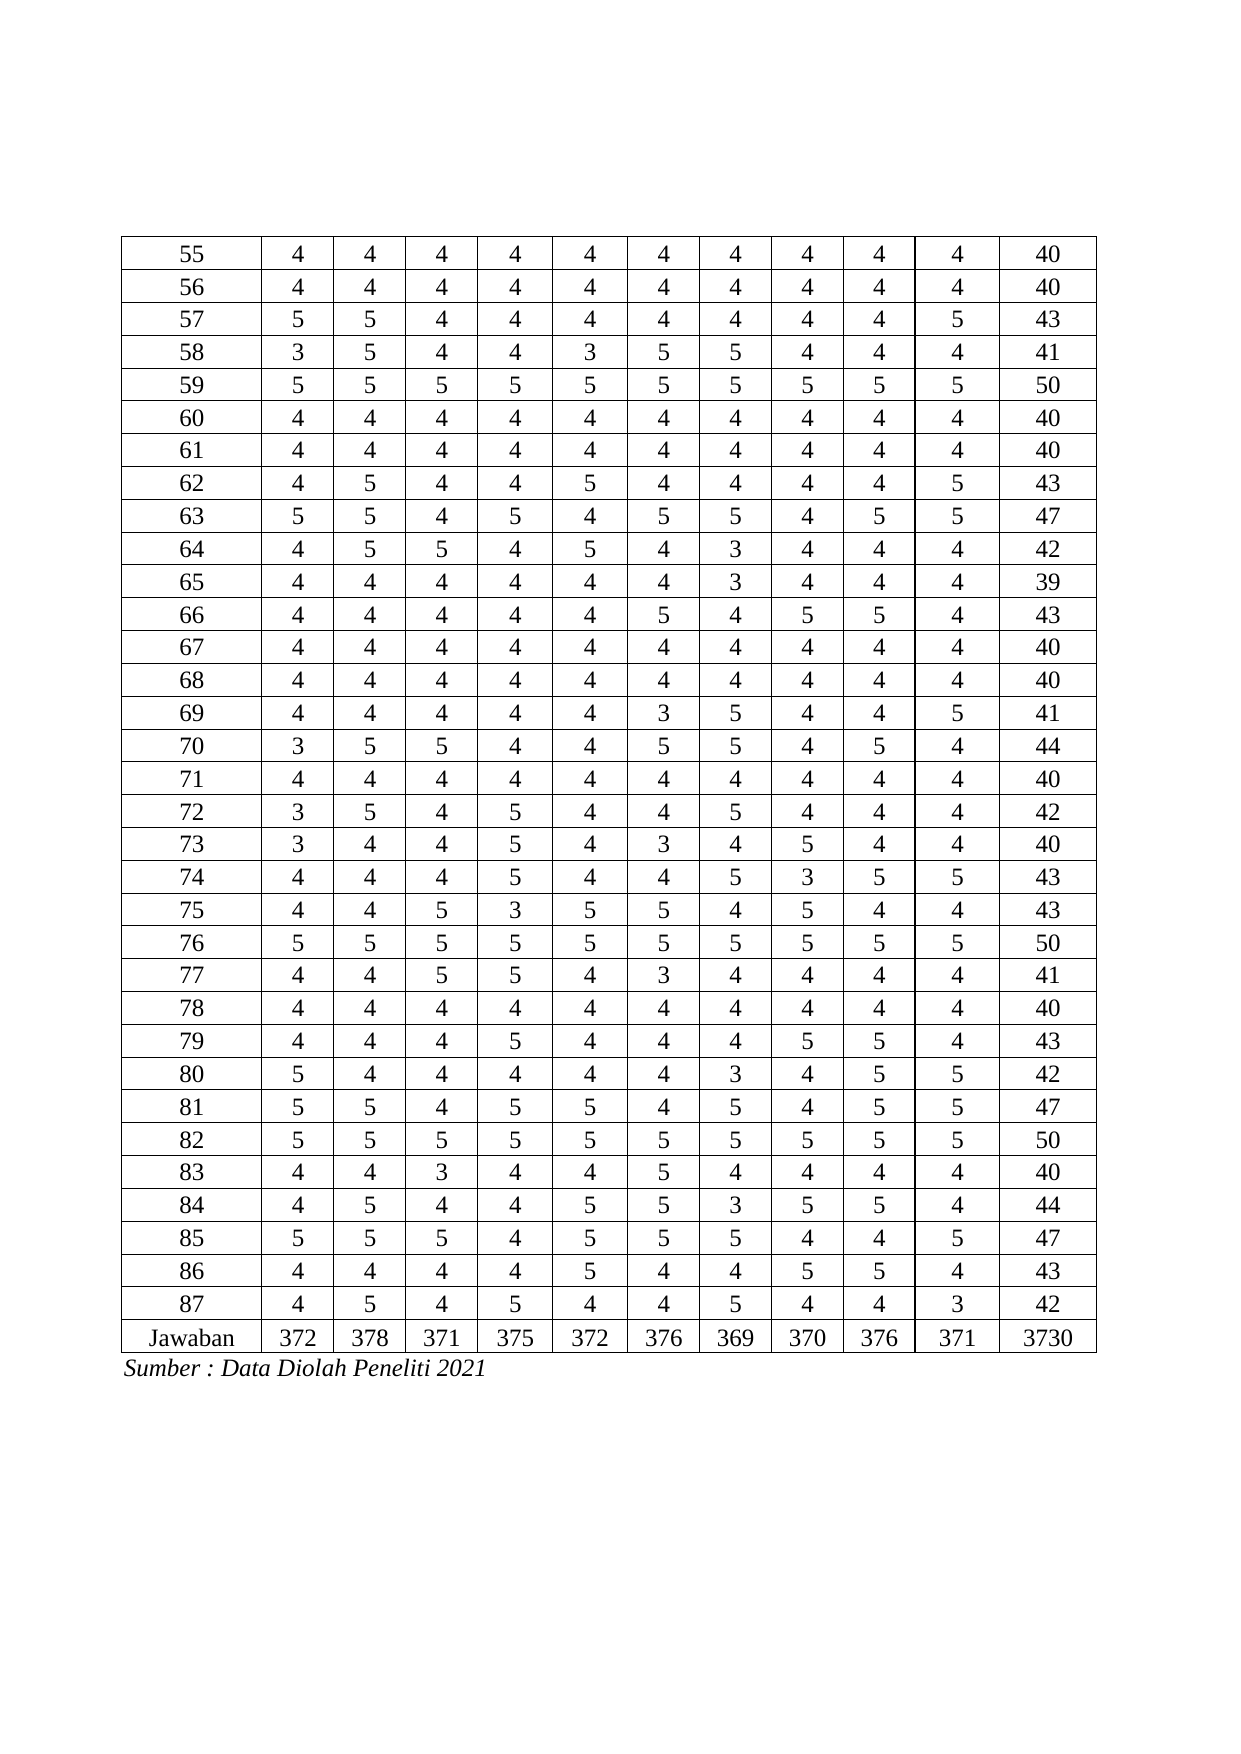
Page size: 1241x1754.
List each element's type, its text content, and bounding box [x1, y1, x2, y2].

table_cell 5 [262, 500, 333, 532]
table_cell 5 [334, 533, 405, 564]
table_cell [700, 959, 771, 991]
table_cell 61 [122, 434, 261, 466]
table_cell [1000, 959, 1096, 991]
table_cell 5 [772, 828, 843, 860]
table_cell 5 [916, 500, 999, 532]
table_cell 4 [772, 434, 843, 466]
table_cell 4 [628, 434, 699, 466]
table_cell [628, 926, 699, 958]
table_cell 4 [334, 664, 405, 696]
table_cell 4 [334, 401, 405, 433]
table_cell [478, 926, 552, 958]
table_cell 4 [772, 303, 843, 335]
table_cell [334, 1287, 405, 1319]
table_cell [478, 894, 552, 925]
table_cell 40 [1000, 762, 1096, 794]
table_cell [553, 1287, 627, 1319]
table_cell 4 [916, 434, 999, 466]
table_cell 4 [772, 730, 843, 761]
table_cell 4 [700, 434, 771, 466]
table_cell 40 [1000, 664, 1096, 696]
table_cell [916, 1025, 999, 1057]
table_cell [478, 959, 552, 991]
table_cell 4 [406, 861, 477, 892]
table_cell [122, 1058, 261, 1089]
table_cell 4 [262, 631, 333, 663]
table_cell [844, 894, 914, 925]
table_cell 4 [553, 598, 627, 630]
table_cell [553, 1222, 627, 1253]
table_cell 4 [262, 533, 333, 564]
table_cell 4 [628, 237, 699, 269]
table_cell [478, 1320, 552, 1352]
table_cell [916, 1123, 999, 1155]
table_cell 4 [334, 598, 405, 630]
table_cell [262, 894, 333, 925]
table_cell 4 [772, 467, 843, 499]
table_cell 4 [553, 500, 627, 532]
table_cell 5 [628, 369, 699, 400]
table_cell 4 [478, 762, 552, 794]
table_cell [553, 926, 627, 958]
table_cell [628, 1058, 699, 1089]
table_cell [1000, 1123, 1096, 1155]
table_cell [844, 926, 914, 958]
table_cell 4 [406, 795, 477, 827]
table_cell 4 [916, 828, 999, 860]
table_cell 4 [772, 401, 843, 433]
table_cell 4 [844, 434, 914, 466]
table_cell 4 [478, 434, 552, 466]
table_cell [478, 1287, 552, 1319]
table_cell 4 [406, 500, 477, 532]
table_cell 4 [262, 237, 333, 269]
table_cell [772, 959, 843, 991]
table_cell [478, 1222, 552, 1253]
table_cell 42 [1000, 533, 1096, 564]
table_cell 4 [844, 237, 914, 269]
table_cell 3 [700, 533, 771, 564]
table_cell 4 [628, 631, 699, 663]
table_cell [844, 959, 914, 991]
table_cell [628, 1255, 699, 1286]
table_cell 4 [700, 598, 771, 630]
table_cell 4 [772, 697, 843, 728]
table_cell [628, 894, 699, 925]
table_cell 70 [122, 730, 261, 761]
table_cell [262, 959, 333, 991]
table_cell 4 [553, 697, 627, 728]
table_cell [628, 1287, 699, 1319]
table_cell 72 [122, 795, 261, 827]
table_cell 5 [334, 795, 405, 827]
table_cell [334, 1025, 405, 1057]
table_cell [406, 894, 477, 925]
table_cell 4 [628, 270, 699, 302]
table_cell 40 [1000, 270, 1096, 302]
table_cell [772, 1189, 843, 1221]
table_cell 4 [553, 730, 627, 761]
table_cell 5 [406, 533, 477, 564]
table_cell 5 [628, 730, 699, 761]
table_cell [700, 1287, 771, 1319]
table_cell 4 [700, 631, 771, 663]
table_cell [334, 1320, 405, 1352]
table_cell 3 [262, 336, 333, 367]
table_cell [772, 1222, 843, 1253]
table_cell 64 [122, 533, 261, 564]
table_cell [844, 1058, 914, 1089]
table_cell 5 [334, 467, 405, 499]
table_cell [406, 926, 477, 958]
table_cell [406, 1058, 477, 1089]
table_cell 4 [262, 565, 333, 597]
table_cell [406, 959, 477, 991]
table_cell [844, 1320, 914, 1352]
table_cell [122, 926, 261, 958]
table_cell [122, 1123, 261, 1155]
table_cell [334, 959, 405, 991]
table_cell 4 [772, 237, 843, 269]
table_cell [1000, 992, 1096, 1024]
table_cell 3 [262, 828, 333, 860]
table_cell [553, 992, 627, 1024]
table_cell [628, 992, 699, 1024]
table_cell 4 [844, 303, 914, 335]
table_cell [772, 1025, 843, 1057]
table_cell 4 [406, 237, 477, 269]
table_cell 4 [553, 762, 627, 794]
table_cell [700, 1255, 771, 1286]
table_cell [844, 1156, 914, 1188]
table_cell 40 [1000, 631, 1096, 663]
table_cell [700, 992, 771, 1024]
table_cell 5 [628, 500, 699, 532]
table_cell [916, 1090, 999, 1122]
table_cell 4 [406, 828, 477, 860]
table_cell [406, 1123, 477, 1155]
table_cell 5 [844, 598, 914, 630]
text Sumber : Data Diolah Peneliti 2021 [124, 1353, 1063, 1382]
table_cell 4 [844, 697, 914, 728]
table_cell 5 [628, 336, 699, 367]
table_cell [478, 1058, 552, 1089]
table_cell 67 [122, 631, 261, 663]
table_cell 4 [700, 828, 771, 860]
table_cell 5 [772, 369, 843, 400]
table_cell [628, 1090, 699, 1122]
table_cell 4 [844, 336, 914, 367]
table_cell 4 [478, 664, 552, 696]
table_cell 4 [916, 730, 999, 761]
table_cell 4 [478, 467, 552, 499]
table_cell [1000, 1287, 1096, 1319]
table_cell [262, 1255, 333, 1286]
table_cell 4 [700, 270, 771, 302]
table_cell 4 [772, 270, 843, 302]
table_cell 4 [553, 434, 627, 466]
table_cell 4 [628, 533, 699, 564]
table_cell 66 [122, 598, 261, 630]
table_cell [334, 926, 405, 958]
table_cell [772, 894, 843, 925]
table_cell 4 [334, 828, 405, 860]
table_cell 4 [406, 434, 477, 466]
table_cell 4 [700, 467, 771, 499]
table_cell 4 [553, 303, 627, 335]
table_cell 4 [700, 401, 771, 433]
table_cell 4 [478, 237, 552, 269]
table_cell 4 [844, 270, 914, 302]
table_cell 4 [628, 401, 699, 433]
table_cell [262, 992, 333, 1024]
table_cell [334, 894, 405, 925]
table_cell 4 [406, 401, 477, 433]
table_cell 43 [1000, 598, 1096, 630]
table_cell 62 [122, 467, 261, 499]
table_cell 4 [334, 270, 405, 302]
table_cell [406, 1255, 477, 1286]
table_cell 4 [628, 664, 699, 696]
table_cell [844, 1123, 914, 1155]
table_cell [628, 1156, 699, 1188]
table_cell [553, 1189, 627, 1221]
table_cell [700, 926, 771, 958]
table_cell 4 [406, 762, 477, 794]
table_cell 5 [628, 598, 699, 630]
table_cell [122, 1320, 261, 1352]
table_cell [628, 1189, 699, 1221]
table_cell 40 [1000, 401, 1096, 433]
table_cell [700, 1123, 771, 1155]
table_cell 5 [334, 500, 405, 532]
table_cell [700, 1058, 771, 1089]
table_cell 4 [772, 565, 843, 597]
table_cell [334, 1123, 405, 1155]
table_cell 4 [628, 795, 699, 827]
table_cell 5 [334, 369, 405, 400]
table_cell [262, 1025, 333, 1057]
table_cell 73 [122, 828, 261, 860]
table_cell 4 [772, 762, 843, 794]
table_cell 47 [1000, 500, 1096, 532]
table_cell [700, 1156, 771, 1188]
table_cell 4 [916, 237, 999, 269]
table_cell 5 [478, 795, 552, 827]
table_cell 5 [916, 697, 999, 728]
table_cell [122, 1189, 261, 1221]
table_cell 4 [700, 762, 771, 794]
table_cell 4 [478, 401, 552, 433]
table_cell 5 [700, 697, 771, 728]
table_cell 4 [478, 336, 552, 367]
table_cell 4 [916, 762, 999, 794]
table_cell 3 [700, 565, 771, 597]
table_cell 4 [844, 467, 914, 499]
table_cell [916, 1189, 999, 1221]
table_cell 4 [334, 697, 405, 728]
table_cell 4 [553, 270, 627, 302]
table_cell 4 [916, 598, 999, 630]
table_cell 40 [1000, 237, 1096, 269]
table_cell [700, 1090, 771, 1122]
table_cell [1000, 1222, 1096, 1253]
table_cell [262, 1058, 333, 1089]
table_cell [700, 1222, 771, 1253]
table_cell 4 [628, 861, 699, 892]
table_cell 4 [334, 434, 405, 466]
table_cell 4 [916, 565, 999, 597]
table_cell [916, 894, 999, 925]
table_cell 63 [122, 500, 261, 532]
table_cell 4 [916, 533, 999, 564]
table_cell 55 [122, 237, 261, 269]
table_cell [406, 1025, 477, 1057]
table_cell 5 [406, 730, 477, 761]
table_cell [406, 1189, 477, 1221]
table_cell 4 [772, 533, 843, 564]
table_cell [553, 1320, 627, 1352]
table_cell 40 [1000, 434, 1096, 466]
table_cell 5 [844, 861, 914, 892]
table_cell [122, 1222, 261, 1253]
table_cell 56 [122, 270, 261, 302]
table_cell 4 [553, 631, 627, 663]
table_cell 65 [122, 565, 261, 597]
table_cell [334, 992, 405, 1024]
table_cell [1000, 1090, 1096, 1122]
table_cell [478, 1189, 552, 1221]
table_cell 71 [122, 762, 261, 794]
table_cell 5 [478, 828, 552, 860]
table_cell 4 [334, 631, 405, 663]
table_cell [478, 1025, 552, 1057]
table_cell 5 [553, 533, 627, 564]
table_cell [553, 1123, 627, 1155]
table_cell 40 [1000, 828, 1096, 860]
table_cell 4 [628, 762, 699, 794]
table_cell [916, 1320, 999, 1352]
table_cell 5 [334, 336, 405, 367]
table_cell 4 [478, 270, 552, 302]
table_cell 4 [700, 237, 771, 269]
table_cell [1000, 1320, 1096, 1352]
table_cell 5 [700, 500, 771, 532]
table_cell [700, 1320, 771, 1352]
table_cell 4 [262, 270, 333, 302]
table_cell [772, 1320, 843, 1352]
table_cell 68 [122, 664, 261, 696]
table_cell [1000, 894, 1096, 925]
table_cell 4 [772, 500, 843, 532]
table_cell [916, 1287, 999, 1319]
table_cell 4 [334, 565, 405, 597]
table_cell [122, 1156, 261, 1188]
table_cell 57 [122, 303, 261, 335]
table_cell 4 [553, 861, 627, 892]
table_cell 41 [1000, 336, 1096, 367]
table_cell 4 [916, 664, 999, 696]
table_cell 4 [772, 795, 843, 827]
table_cell 3 [772, 861, 843, 892]
table_cell 4 [628, 303, 699, 335]
table_cell 5 [478, 500, 552, 532]
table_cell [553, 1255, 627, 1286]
table_cell 5 [844, 500, 914, 532]
table_cell 4 [844, 664, 914, 696]
table_cell 4 [553, 565, 627, 597]
table_cell 59 [122, 369, 261, 400]
table_cell 4 [772, 336, 843, 367]
table_cell 5 [406, 369, 477, 400]
table_cell 4 [700, 664, 771, 696]
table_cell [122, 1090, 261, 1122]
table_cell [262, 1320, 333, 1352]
table_cell 3 [628, 828, 699, 860]
table_cell 3 [553, 336, 627, 367]
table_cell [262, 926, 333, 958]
table_cell 4 [844, 828, 914, 860]
table_cell 5 [700, 369, 771, 400]
table_cell 4 [406, 664, 477, 696]
table_cell 5 [700, 861, 771, 892]
table_cell 4 [406, 303, 477, 335]
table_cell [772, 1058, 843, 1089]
table_cell 60 [122, 401, 261, 433]
table_cell 4 [262, 598, 333, 630]
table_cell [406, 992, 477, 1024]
table_cell 5 [262, 369, 333, 400]
table_cell 4 [478, 598, 552, 630]
table_cell 4 [628, 565, 699, 597]
table_cell 4 [406, 631, 477, 663]
table_cell 4 [553, 828, 627, 860]
table_cell 4 [916, 401, 999, 433]
table_cell 5 [916, 369, 999, 400]
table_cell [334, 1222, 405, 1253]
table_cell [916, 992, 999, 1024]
table_cell 4 [262, 467, 333, 499]
table_cell 4 [406, 697, 477, 728]
table_cell 4 [334, 762, 405, 794]
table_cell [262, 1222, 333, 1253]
table_cell 44 [1000, 730, 1096, 761]
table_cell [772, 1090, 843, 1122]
table_cell 4 [772, 631, 843, 663]
table_cell 74 [122, 861, 261, 892]
table_cell 5 [553, 369, 627, 400]
table_cell 5 [916, 467, 999, 499]
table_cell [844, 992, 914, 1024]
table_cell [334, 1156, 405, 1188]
table_cell 3 [262, 795, 333, 827]
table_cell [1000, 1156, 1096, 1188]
table_cell 39 [1000, 565, 1096, 597]
table_cell 5 [553, 467, 627, 499]
table_cell 5 [334, 303, 405, 335]
table_cell 5 [772, 598, 843, 630]
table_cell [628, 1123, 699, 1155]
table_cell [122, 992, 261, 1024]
table_cell 4 [262, 434, 333, 466]
table_cell 4 [844, 401, 914, 433]
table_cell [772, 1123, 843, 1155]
table_cell 43 [1000, 303, 1096, 335]
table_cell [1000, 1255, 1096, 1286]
table_cell 5 [700, 795, 771, 827]
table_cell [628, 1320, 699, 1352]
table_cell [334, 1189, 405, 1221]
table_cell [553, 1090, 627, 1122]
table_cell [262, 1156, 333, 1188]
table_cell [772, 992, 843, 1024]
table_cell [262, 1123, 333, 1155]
table_cell 4 [628, 467, 699, 499]
table_cell 5 [916, 861, 999, 892]
table_cell 4 [916, 631, 999, 663]
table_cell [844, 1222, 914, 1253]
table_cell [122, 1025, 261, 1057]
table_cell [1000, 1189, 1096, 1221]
table_cell 4 [406, 598, 477, 630]
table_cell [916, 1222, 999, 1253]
table_cell 4 [334, 237, 405, 269]
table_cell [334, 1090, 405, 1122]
table_cell 4 [406, 467, 477, 499]
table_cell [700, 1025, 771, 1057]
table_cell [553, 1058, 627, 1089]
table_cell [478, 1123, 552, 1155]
table_cell 4 [406, 270, 477, 302]
table_cell 4 [262, 762, 333, 794]
table_cell 41 [1000, 697, 1096, 728]
table_cell 4 [844, 762, 914, 794]
table_cell 4 [916, 795, 999, 827]
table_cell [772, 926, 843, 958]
table_cell 4 [553, 664, 627, 696]
table_cell 43 [1000, 861, 1096, 892]
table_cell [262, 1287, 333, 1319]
table_cell 4 [262, 664, 333, 696]
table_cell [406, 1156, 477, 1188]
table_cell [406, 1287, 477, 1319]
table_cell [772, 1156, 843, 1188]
table_cell 4 [406, 336, 477, 367]
table_cell 5 [334, 730, 405, 761]
table_cell 3 [262, 730, 333, 761]
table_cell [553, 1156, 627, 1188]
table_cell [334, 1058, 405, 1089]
table_cell 4 [478, 730, 552, 761]
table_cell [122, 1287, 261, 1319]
table_cell 3 [628, 697, 699, 728]
table_cell 4 [772, 664, 843, 696]
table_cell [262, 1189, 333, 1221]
table_cell 4 [844, 795, 914, 827]
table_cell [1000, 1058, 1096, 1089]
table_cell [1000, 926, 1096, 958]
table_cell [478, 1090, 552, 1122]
table_cell 69 [122, 697, 261, 728]
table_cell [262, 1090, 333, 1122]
table_cell 4 [478, 631, 552, 663]
table_cell 58 [122, 336, 261, 367]
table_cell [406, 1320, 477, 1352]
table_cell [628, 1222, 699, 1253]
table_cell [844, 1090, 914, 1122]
table_cell 4 [478, 697, 552, 728]
table_cell 4 [553, 237, 627, 269]
table_cell 50 [1000, 369, 1096, 400]
table_cell 5 [916, 303, 999, 335]
table_cell 42 [1000, 795, 1096, 827]
table_cell 4 [844, 533, 914, 564]
table_cell 4 [844, 631, 914, 663]
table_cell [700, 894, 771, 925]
table_cell 4 [553, 795, 627, 827]
table_cell 4 [478, 565, 552, 597]
table_cell 5 [844, 730, 914, 761]
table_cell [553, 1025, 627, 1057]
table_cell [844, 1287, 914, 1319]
table_cell 4 [406, 565, 477, 597]
table_cell 43 [1000, 467, 1096, 499]
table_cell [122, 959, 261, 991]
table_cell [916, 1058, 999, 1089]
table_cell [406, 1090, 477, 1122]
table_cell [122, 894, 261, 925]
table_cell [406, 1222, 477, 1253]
table_cell 5 [700, 336, 771, 367]
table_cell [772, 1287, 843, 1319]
table_cell 4 [844, 565, 914, 597]
table_cell 4 [334, 861, 405, 892]
table_cell 4 [478, 303, 552, 335]
table_cell 4 [262, 861, 333, 892]
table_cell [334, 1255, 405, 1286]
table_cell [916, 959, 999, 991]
table_cell 4 [916, 336, 999, 367]
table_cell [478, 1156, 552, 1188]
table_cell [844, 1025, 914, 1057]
table_cell 5 [844, 369, 914, 400]
table_cell 5 [478, 369, 552, 400]
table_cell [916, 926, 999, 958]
table_cell 4 [262, 697, 333, 728]
table_cell 4 [700, 303, 771, 335]
table_cell 5 [262, 303, 333, 335]
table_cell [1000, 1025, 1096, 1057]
table_cell 4 [916, 270, 999, 302]
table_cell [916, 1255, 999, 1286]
table_cell 4 [262, 401, 333, 433]
table_cell 5 [478, 861, 552, 892]
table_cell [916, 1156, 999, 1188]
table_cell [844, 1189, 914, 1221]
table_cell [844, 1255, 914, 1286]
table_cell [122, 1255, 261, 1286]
table_cell 5 [700, 730, 771, 761]
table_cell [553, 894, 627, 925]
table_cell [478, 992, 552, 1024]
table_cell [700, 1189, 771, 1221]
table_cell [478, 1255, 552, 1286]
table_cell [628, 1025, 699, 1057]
table_cell 4 [478, 533, 552, 564]
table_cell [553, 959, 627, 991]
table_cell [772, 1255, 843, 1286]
table_cell 4 [553, 401, 627, 433]
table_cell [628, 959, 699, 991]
